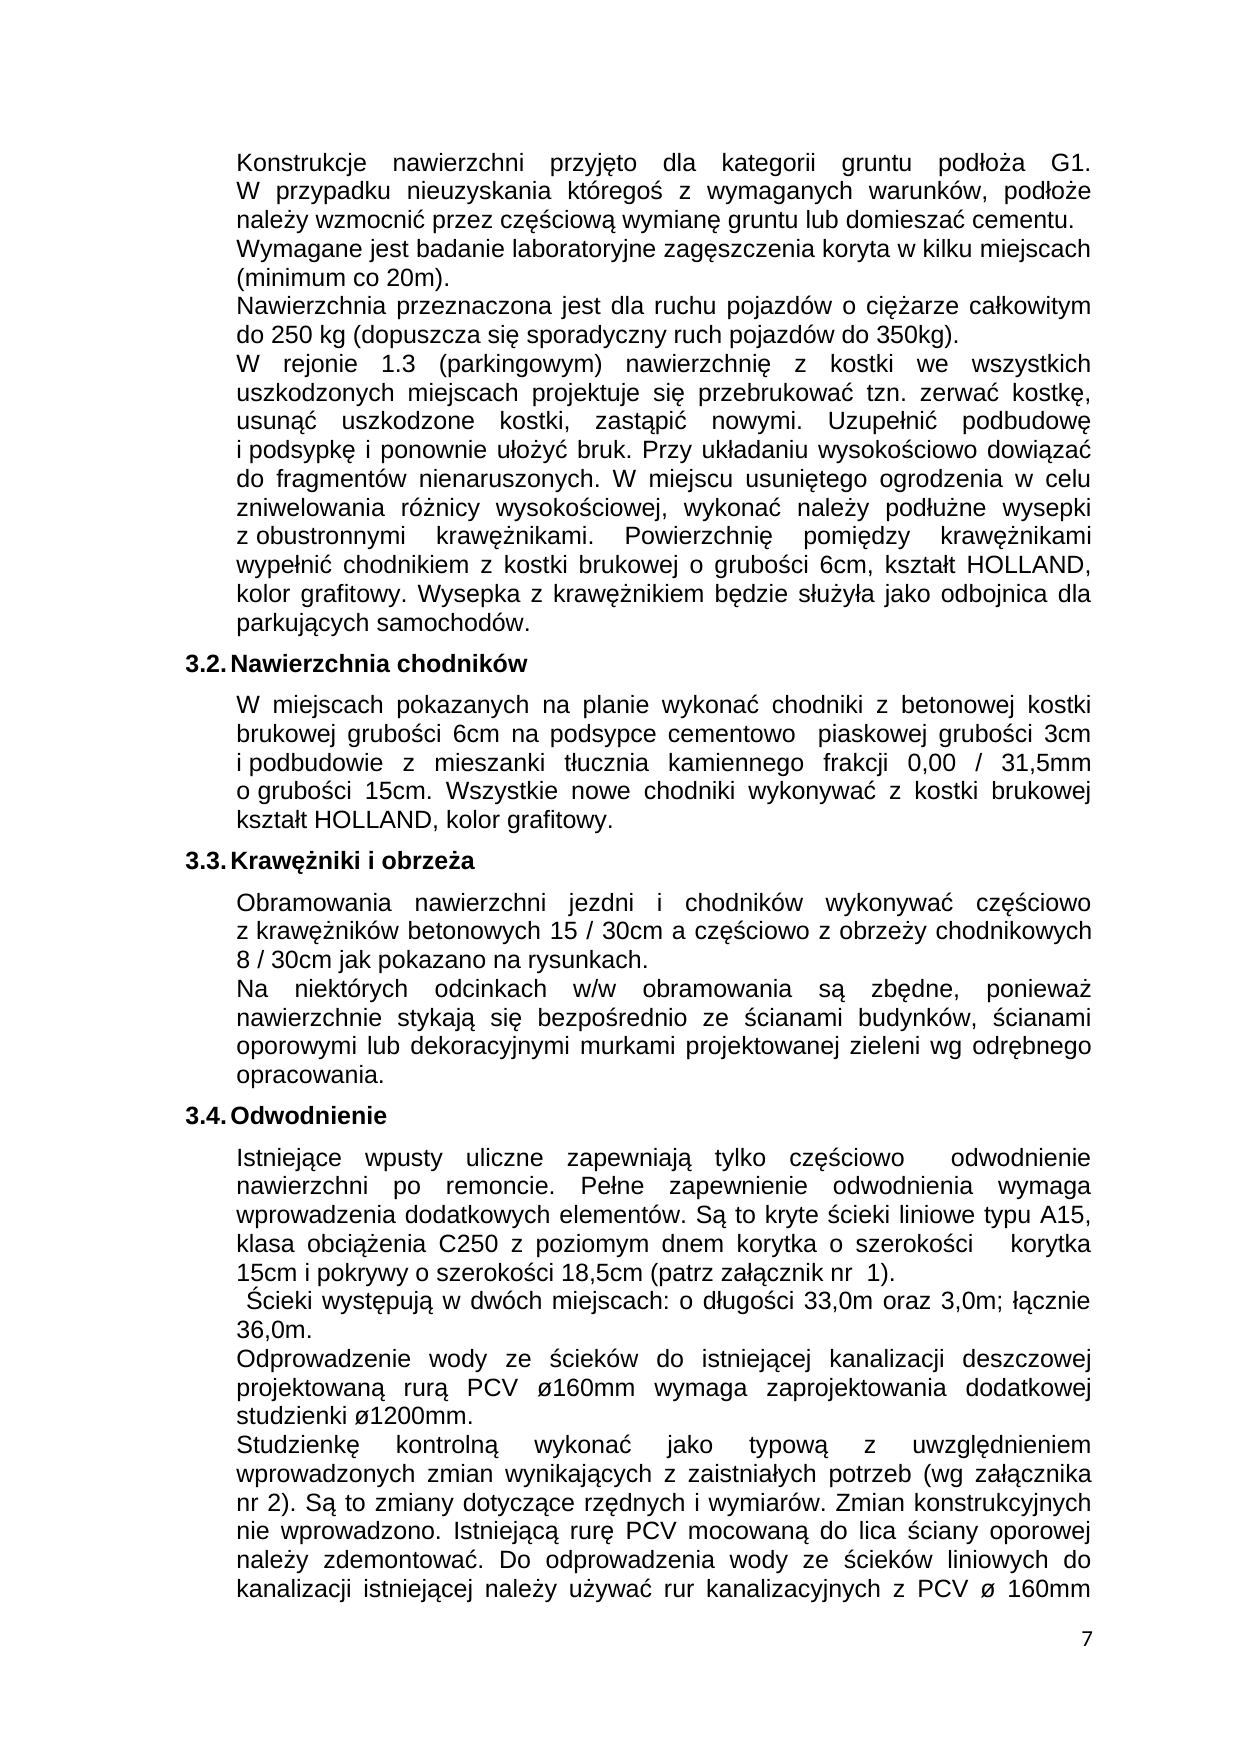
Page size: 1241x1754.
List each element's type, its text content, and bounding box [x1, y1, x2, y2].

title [236, 1430, 1093, 1603]
list Krawężniki i obrzeża [185, 846, 1093, 875]
list Nawierzchnia chodników [185, 649, 1093, 678]
title Odprowadzenie wody ze ścieków do istniejącej kanalizacji deszczowej projektowaną rurą PCV ø160mm wymaga zaprojektowania dodatkowej studzienki ø1200mm. [236, 1344, 1093, 1430]
title W miejscach pokazanych na planie wykonać chodniki z betonowej kostki brukowej grubości 6cm na podsypce cementowo piaskowej grubości 3cm i podbudowie z mieszanki tłucznia kamiennego frakcji 0,00 / 31,5mm o grubości 15cm. Wszystkie nowe chodniki wykonywać z kostki brukowej kształt HOLLAND, kolor grafitowy. [236, 690, 1093, 834]
title W rejonie 1.3 (parkingowym) nawierzchnię z kostki we wszystkich uszkodzonych miejscach projektuje się przebrukować tzn. zerwać kostkę, usunąć uszkodzone kostki, zastąpić nowymi. Uzupełnić podbudowę i podsypkę i ponownie ułożyć bruk. Przy układaniu wysokościowo dowiązać do fragmentów nienaruszonych. W miejscu usuniętego ogrodzenia w celu zniwelowania różnicy wysokościowej, wykonać należy podłużne wysepki z obustronnymi krawężnikami. Powierzchnię pomiędzy krawężnikami wypełnić chodnikiem z kostki brukowej o grubości 6cm, kształt HOLLAND, kolor grafitowy. Wysepka z krawężnikiem będzie służyła jako odbojnica dla parkujących samochodów. [236, 349, 1093, 636]
title Obramowania nawierzchni jezdni i chodników wykonywać częściowo z krawężników betonowych 15 / 30cm a częściowo z obrzeży chodnikowych 8 / 30cm jak pokazano na rysunkach. [236, 888, 1093, 974]
title Istniejące wpusty uliczne zapewniają tylko częściowo odwodnienie nawierzchni po remoncie. Pełne zapewnienie odwodnienia wymaga wprowadzenia dodatkowych elementów. Są to kryte ścieki liniowe typu A15, klasa obciążenia C250 z poziomym dnem korytka o szerokości korytka 15cm i pokrywy o szerokości 18,5cm (patrz załącznik nr 1). [236, 1143, 1093, 1286]
title Nawierzchnia przeznaczona jest dla ruchu pojazdów o ciężarze całkowitym do 250 kg (dopuszcza się sporadyczny ruch pojazdów do 350kg). [236, 291, 1093, 349]
title Konstrukcje nawierzchni przyjęto dla kategorii gruntu podłoża G1. W przypadku nieuzyskania któregoś z wymaganych warunków, podłoże należy wzmocnić przez częściową wymianę gruntu lub domieszać cementu. [236, 148, 1093, 234]
title Ścieki występują w dwóch miejscach: o długości 33,0m oraz 3,0m; łącznie 36,0m. [236, 1286, 1093, 1344]
title Na niektórych odcinkach w/w obramowania są zbędne, ponieważ nawierzchnie stykają się bezpośrednio ze ścianami budynków, ścianami oporowymi lub dekoracyjnymi murkami projektowanej zieleni wg odrębnego opracowania. [236, 974, 1093, 1089]
title Wymagane jest badanie laboratoryjne zagęszczenia koryta w kilku miejscach (minimum co 20m). [236, 234, 1093, 291]
list Odwodnienie [185, 1101, 1093, 1130]
